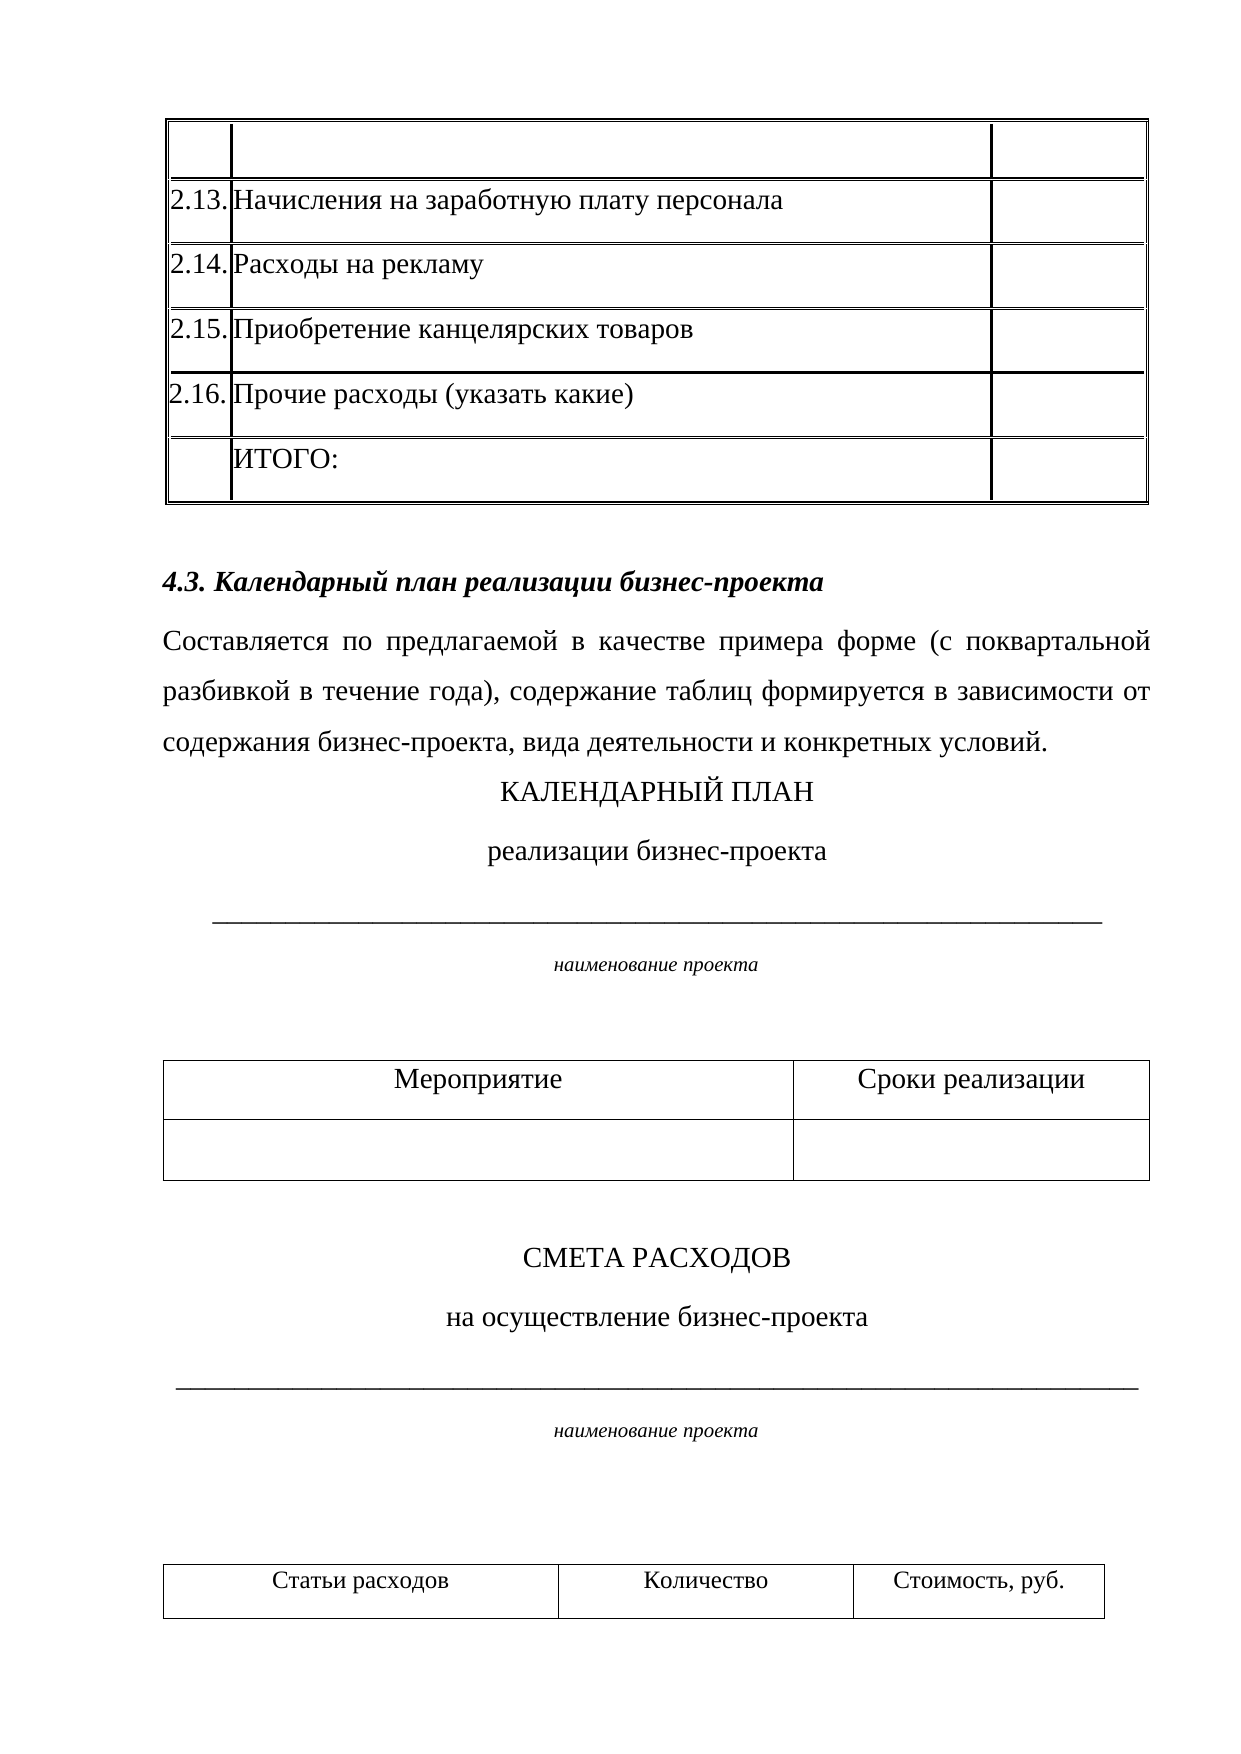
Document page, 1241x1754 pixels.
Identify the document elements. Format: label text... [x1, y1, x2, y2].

table_header Количество [559, 1565, 853, 1618]
table_cell Приобретение канцелярских товаров [233, 310, 990, 371]
table_header Стоимость, руб. [854, 1565, 1104, 1618]
text КАЛЕНДАРНЫЙ ПЛАН [162, 774, 1152, 808]
text __________________________________________________________________ [162, 1359, 1152, 1392]
table_cell [164, 1120, 793, 1180]
table_cell 2.16. [169, 371, 230, 436]
table_cell [993, 177, 1146, 242]
text наименование проекта [162, 1418, 1152, 1442]
table_cell [991, 122, 1146, 177]
table_cell [167, 436, 231, 501]
table_cell 2.14. [167, 242, 231, 306]
text 4.3. Календарный план реализации бизнес-проекта [162, 564, 1152, 597]
table_cell 2.15. [169, 306, 230, 371]
table_cell Начисления на заработную плату персонала [233, 181, 990, 242]
table_cell [993, 306, 1146, 371]
table_cell 2.13. [169, 177, 230, 242]
text _____________________________________________________________ [162, 893, 1152, 926]
table_header Статьи расходов [164, 1565, 558, 1618]
table_cell [991, 242, 1147, 306]
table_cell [231, 122, 991, 177]
text Составляется по предлагаемой в качестве примера форме (с поквартальной разбивкой в течение года), содержание таблиц формируется в зависимости от содержания бизнес-проекта, вида деятельности и конкретных условий. [162, 623, 1152, 757]
table_cell [991, 436, 1147, 501]
table_header Мероприятие [164, 1061, 793, 1119]
table_header Сроки реализации [794, 1061, 1149, 1119]
text СМЕТА РАСХОДОВ [162, 1240, 1152, 1274]
table_cell Прочие расходы (указать какие) [233, 374, 990, 436]
text наименование проекта [162, 952, 1152, 976]
table_cell ИТОГО: [231, 439, 991, 501]
text реализации бизнес-проекта [162, 833, 1152, 867]
text на осуществление бизнес-проекта [162, 1299, 1152, 1333]
table_cell [993, 371, 1146, 436]
table_cell [794, 1120, 1149, 1180]
table_cell 2.12. [169, 122, 231, 177]
table_cell Расходы на рекламу [233, 245, 990, 306]
